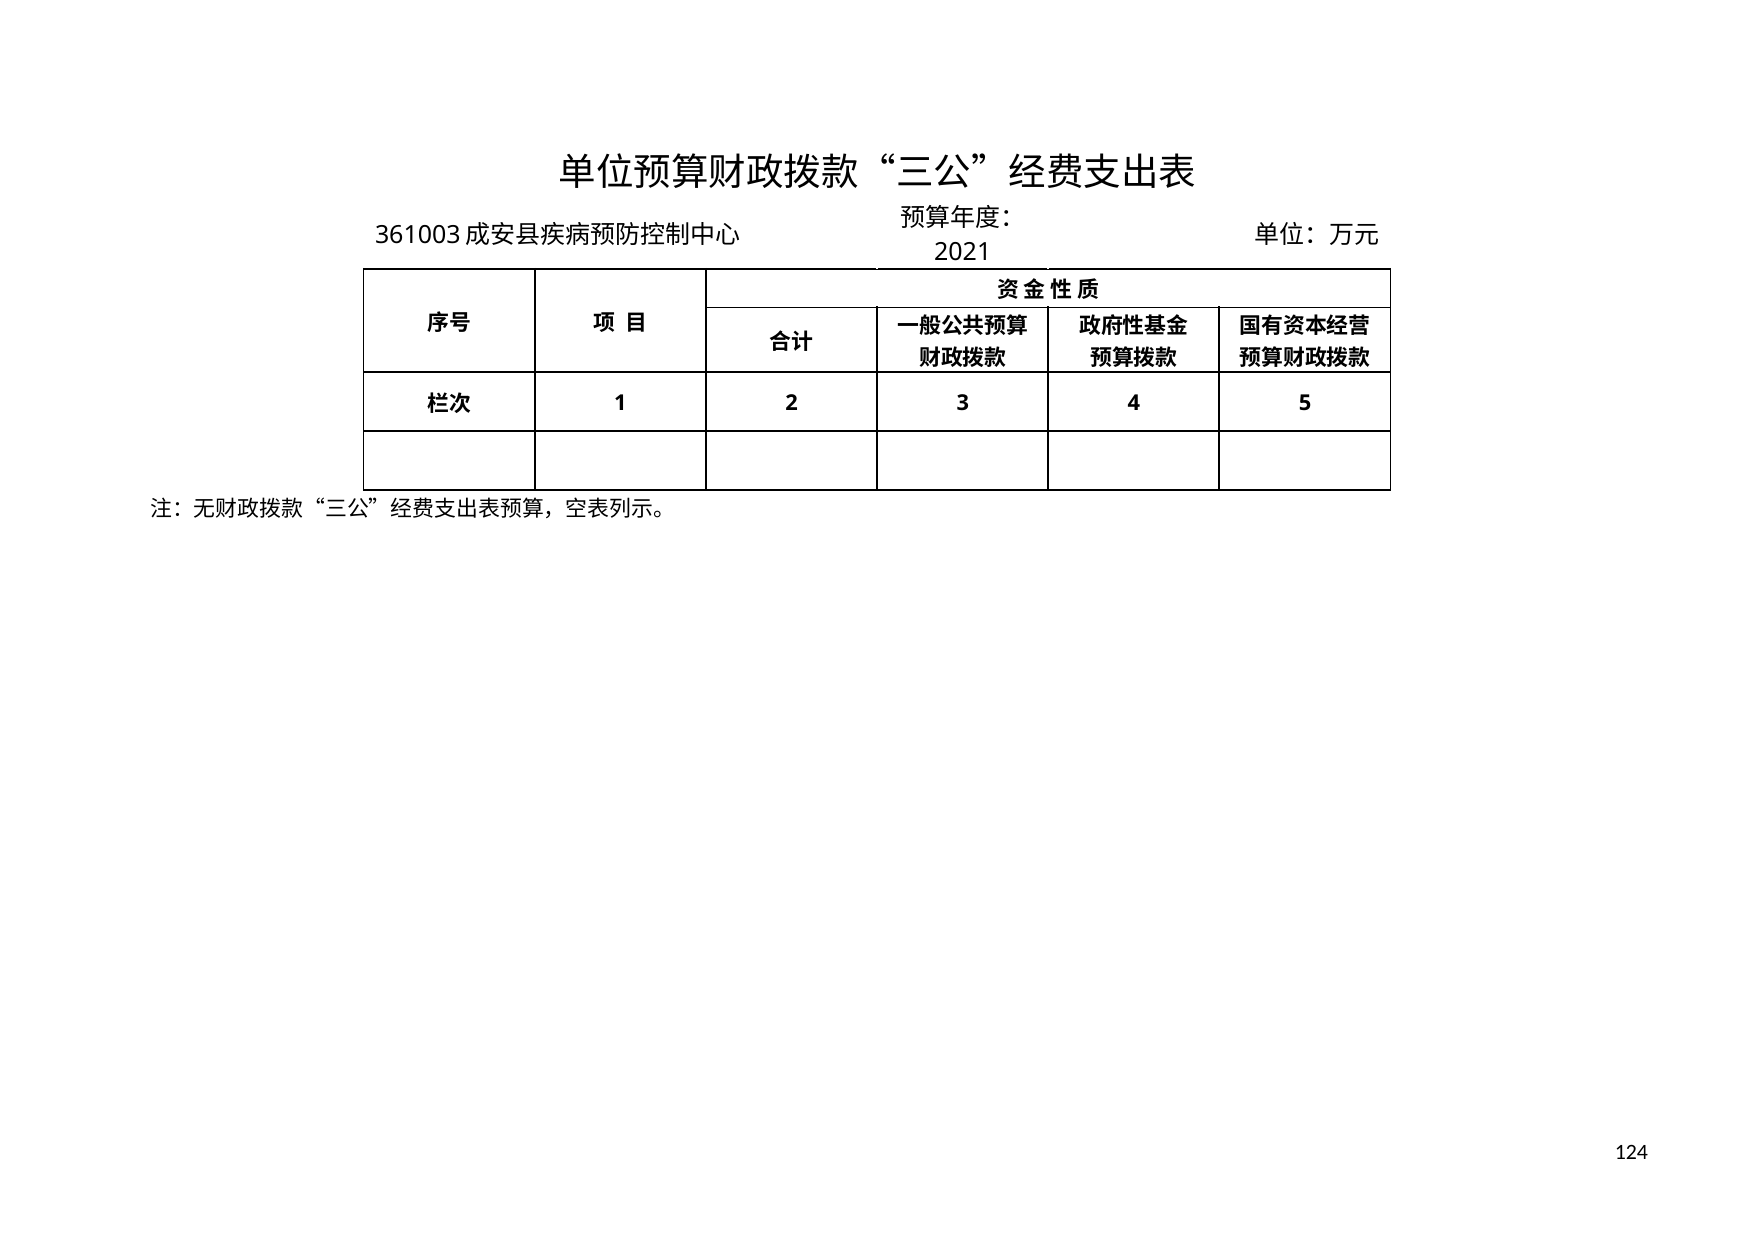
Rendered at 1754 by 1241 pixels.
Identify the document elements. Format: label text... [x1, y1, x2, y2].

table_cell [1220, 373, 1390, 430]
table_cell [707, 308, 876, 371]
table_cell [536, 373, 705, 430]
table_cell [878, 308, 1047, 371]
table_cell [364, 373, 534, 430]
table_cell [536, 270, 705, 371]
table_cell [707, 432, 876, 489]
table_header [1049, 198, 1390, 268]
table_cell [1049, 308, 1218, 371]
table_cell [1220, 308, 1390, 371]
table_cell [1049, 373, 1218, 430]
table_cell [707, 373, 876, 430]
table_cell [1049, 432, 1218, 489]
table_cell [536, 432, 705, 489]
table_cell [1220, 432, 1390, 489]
text 注：无财政拨款“三公”经费支出表预算，空表列示。 [106, 491, 1648, 523]
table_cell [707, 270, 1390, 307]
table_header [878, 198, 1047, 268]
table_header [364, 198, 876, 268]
text 单位预算财政拨款“三公”经费支出表 [106, 142, 1648, 196]
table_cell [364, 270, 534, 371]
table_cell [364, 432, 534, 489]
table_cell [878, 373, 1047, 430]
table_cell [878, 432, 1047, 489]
